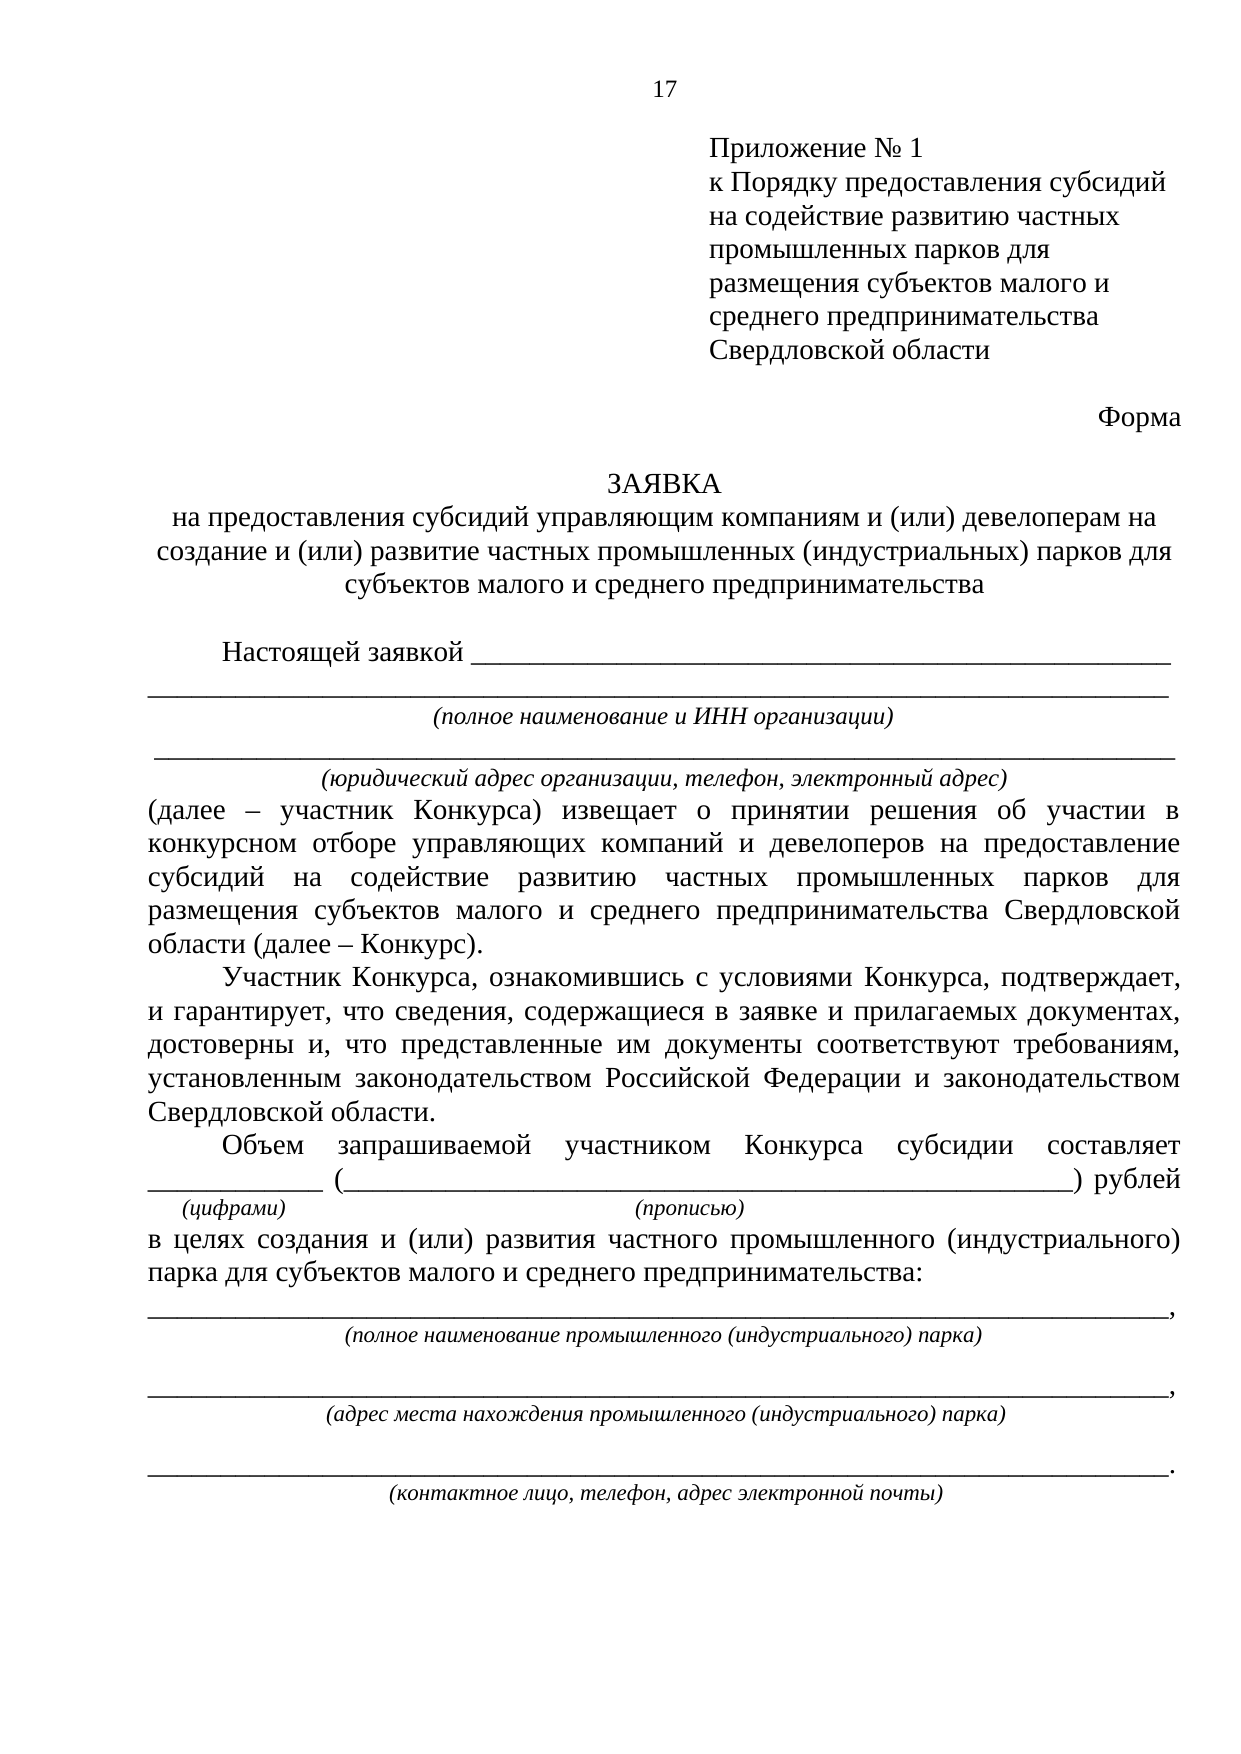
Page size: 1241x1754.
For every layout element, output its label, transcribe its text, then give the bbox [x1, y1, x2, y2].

text Объем запрашиваемой участником Конкурса субсидии составляет ____________ (__________________________________________________) рублей (цифрами) (прописью) [148, 1127, 1181, 1221]
text Участник Конкурса, ознакомившись с условиями Конкурса, подтверждает, и гарантирует, что сведения, содержащиеся в заявке и прилагаемых документах, достоверны и, что представленные им документы соответствуют требованиям, установленным законодательством Российской Федерации и законодательством Свердловской области. [148, 959, 1181, 1127]
text на предоставления субсидий управляющим компаниям и (или) девелоперам на создание и (или) развитие частных промышленных (индустриальных) парков для субъектов малого и среднего предпринимательства [148, 499, 1181, 600]
text в целях создания и (или) развития частного промышленного (индустриального) парка для субъектов малого и среднего предпринимательства: [148, 1221, 1181, 1288]
text ______________________________________________________________________. [148, 1446, 1181, 1479]
text (полное наименование и ИНН организации) [148, 701, 1181, 729]
text ______________________________________________________________________ (юридический адрес организации, телефон, электронный адрес) [148, 729, 1181, 792]
list Форма [148, 399, 1181, 432]
text (далее – участник Конкурса) извещает о принятии решения об участии в конкурсном отборе управляющих компаний и девелоперов на предоставление субсидий на содействие развитию частных промышленных парков для размещения субъектов малого и среднего предпринимательства Свердловской области (далее – Конкурс). [148, 792, 1181, 959]
list к Порядку предоставления субсидий на содействие развитию частных промышленных парков для размещения субъектов малого и среднего предпринимательства Свердловской области [709, 164, 1181, 365]
list Приложение № 1 [709, 131, 1181, 164]
text ______________________________________________________________________, [148, 1288, 1181, 1321]
text Настоящей заявкой ________________________________________________ ______________________________________________________________________ [148, 634, 1181, 701]
text ______________________________________________________________________, [148, 1367, 1181, 1400]
text (контактное лицо, телефон, адрес электронной почты) [148, 1479, 1181, 1506]
text ЗАЯВКА [148, 466, 1181, 499]
text (адрес места нахождения промышленного (индустриального) парка) [148, 1400, 1181, 1427]
text (полное наименование промышленного (индустриального) парка) [148, 1321, 1181, 1348]
